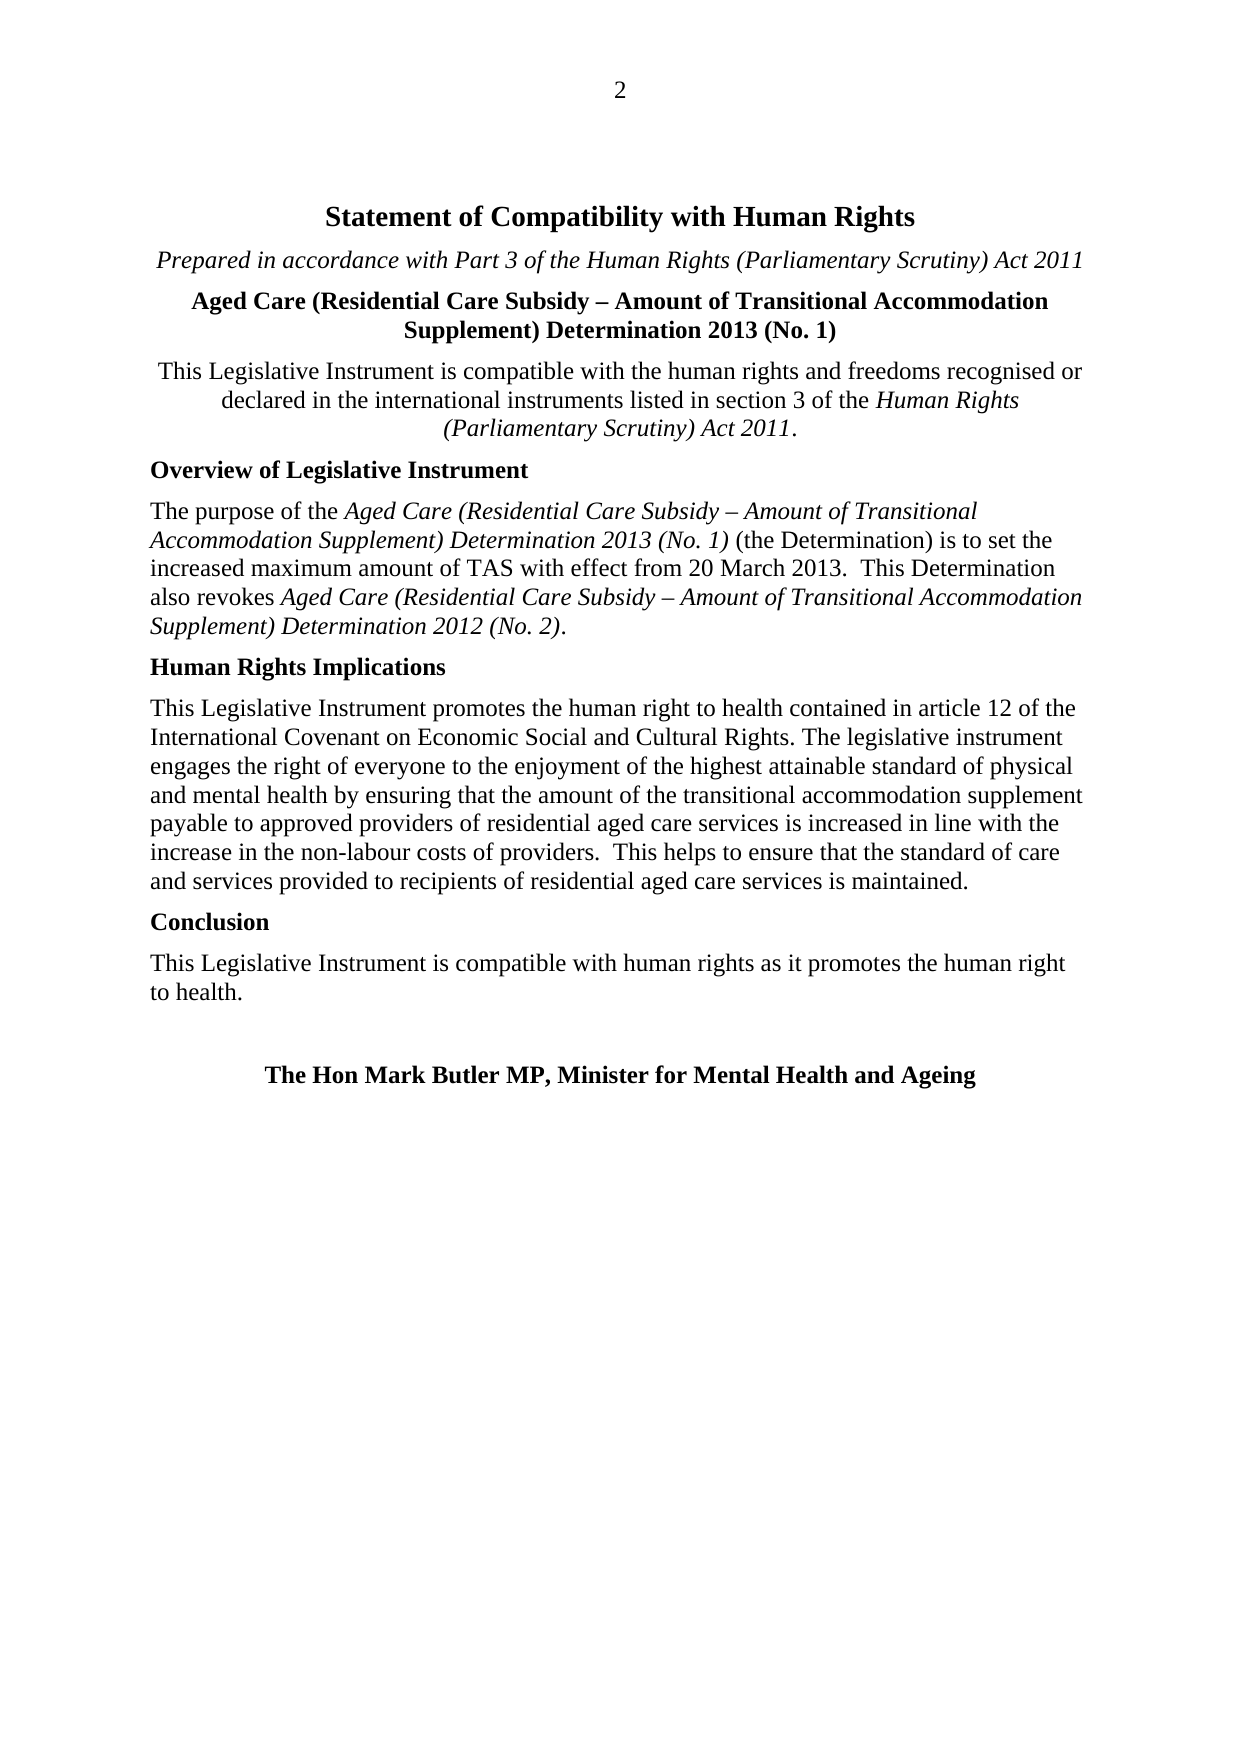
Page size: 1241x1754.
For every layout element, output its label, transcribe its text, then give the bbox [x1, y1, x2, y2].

text Conclusion [150, 907, 1090, 936]
text Overview of Legislative Instrument [150, 455, 1090, 483]
text This Legislative Instrument is compatible with the human rights and freedoms recognised or declared in the international instruments listed in section 3 of the Human Rights (Parliamentary Scrutiny) Act 2011. [150, 356, 1090, 442]
text Human Rights Implications [150, 652, 1090, 681]
text The Hon Mark Butler MP, Minister for Mental Health and Ageing [150, 1060, 1090, 1088]
text The purpose of the Aged Care (Residential Care Subsidy – Amount of Transitional Accommodation Supplement) Determination 2013 (No. 1) (the Determination) is to set the increased maximum amount of TAS with effect from 20 March 2013. This Determination also revokes Aged Care (Residential Care Subsidy – Amount of Transitional Accommodation Supplement) Determination 2012 (No. 2). [150, 496, 1090, 640]
text Statement of Compatibility with Human Rights [150, 199, 1090, 232]
text Prepared in accordance with Part 3 of the Human Rights (Parliamentary Scrutiny) Act 2011 [150, 245, 1090, 273]
text Aged Care (Residential Care Subsidy – Amount of Transitional Accommodation Supplement) Determination 2013 (No. 1) [150, 286, 1090, 343]
text This Legislative Instrument is compatible with human rights as it promotes the human right to health. [150, 948, 1090, 1006]
text This Legislative Instrument promotes the human right to health contained in article 12 of the International Covenant on Economic Social and Cultural Rights. The legislative instrument engages the right of everyone to the enjoyment of the highest attainable standard of physical and mental health by ensuring that the amount of the transitional accommodation supplement payable to approved providers of residential aged care services is increased in line with the increase in the non-labour costs of providers. This helps to ensure that the standard of care and services provided to recipients of residential aged care services is maintained. [150, 693, 1090, 895]
